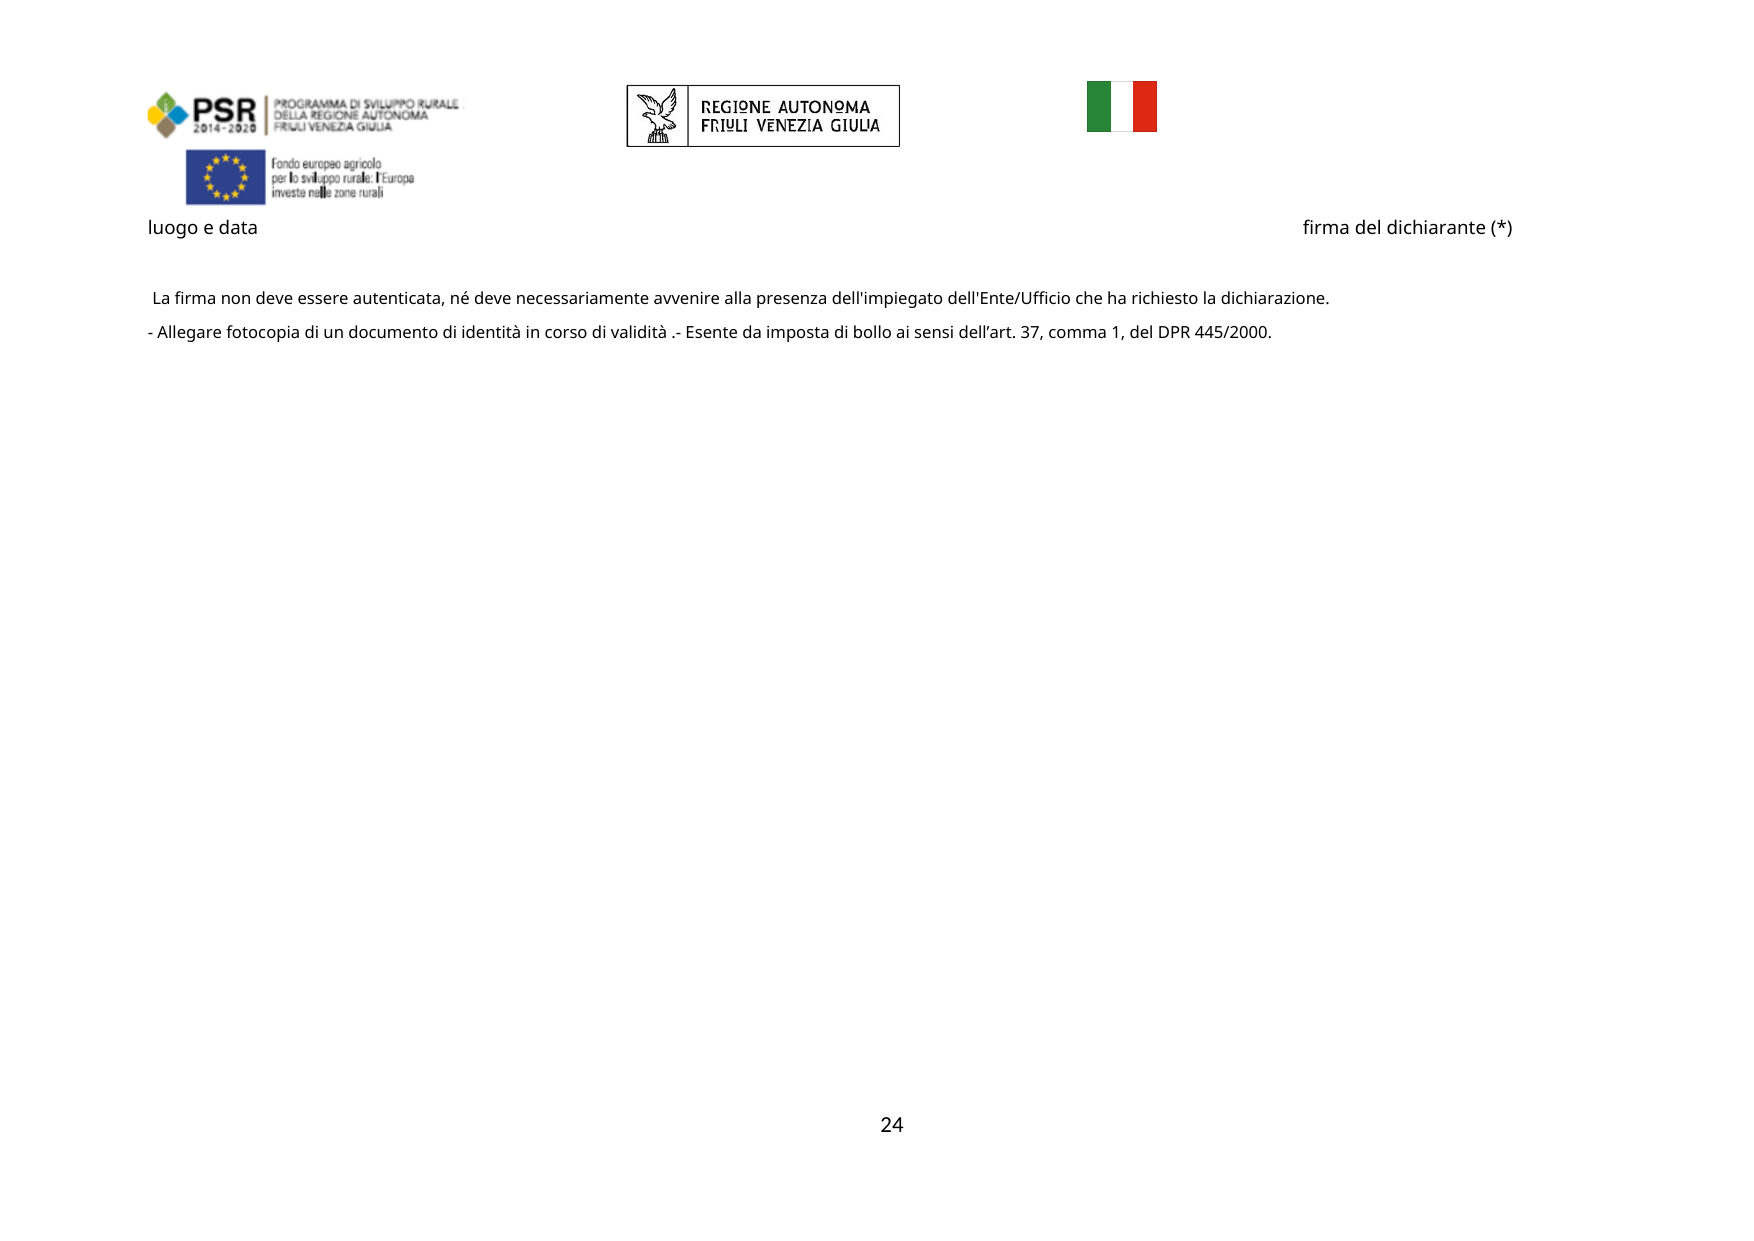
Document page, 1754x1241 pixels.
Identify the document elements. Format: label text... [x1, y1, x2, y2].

picture [147, 73, 465, 215]
text - Allegare fotocopia di un documento di identità in corso di validità .- Esente da imposta di bollo ai sensi dell’art. 37, comma 1, del DPR 445/2000. [148, 321, 1636, 344]
text La firma non deve essere autenticata, né deve necessariamente avvenire alla presenza dell'impiegato dell'Ente/Ufficio che ha richiesto la dichiarazione. [148, 287, 1636, 309]
text luogo e data firma del dichiarante (*) [148, 214, 1636, 240]
